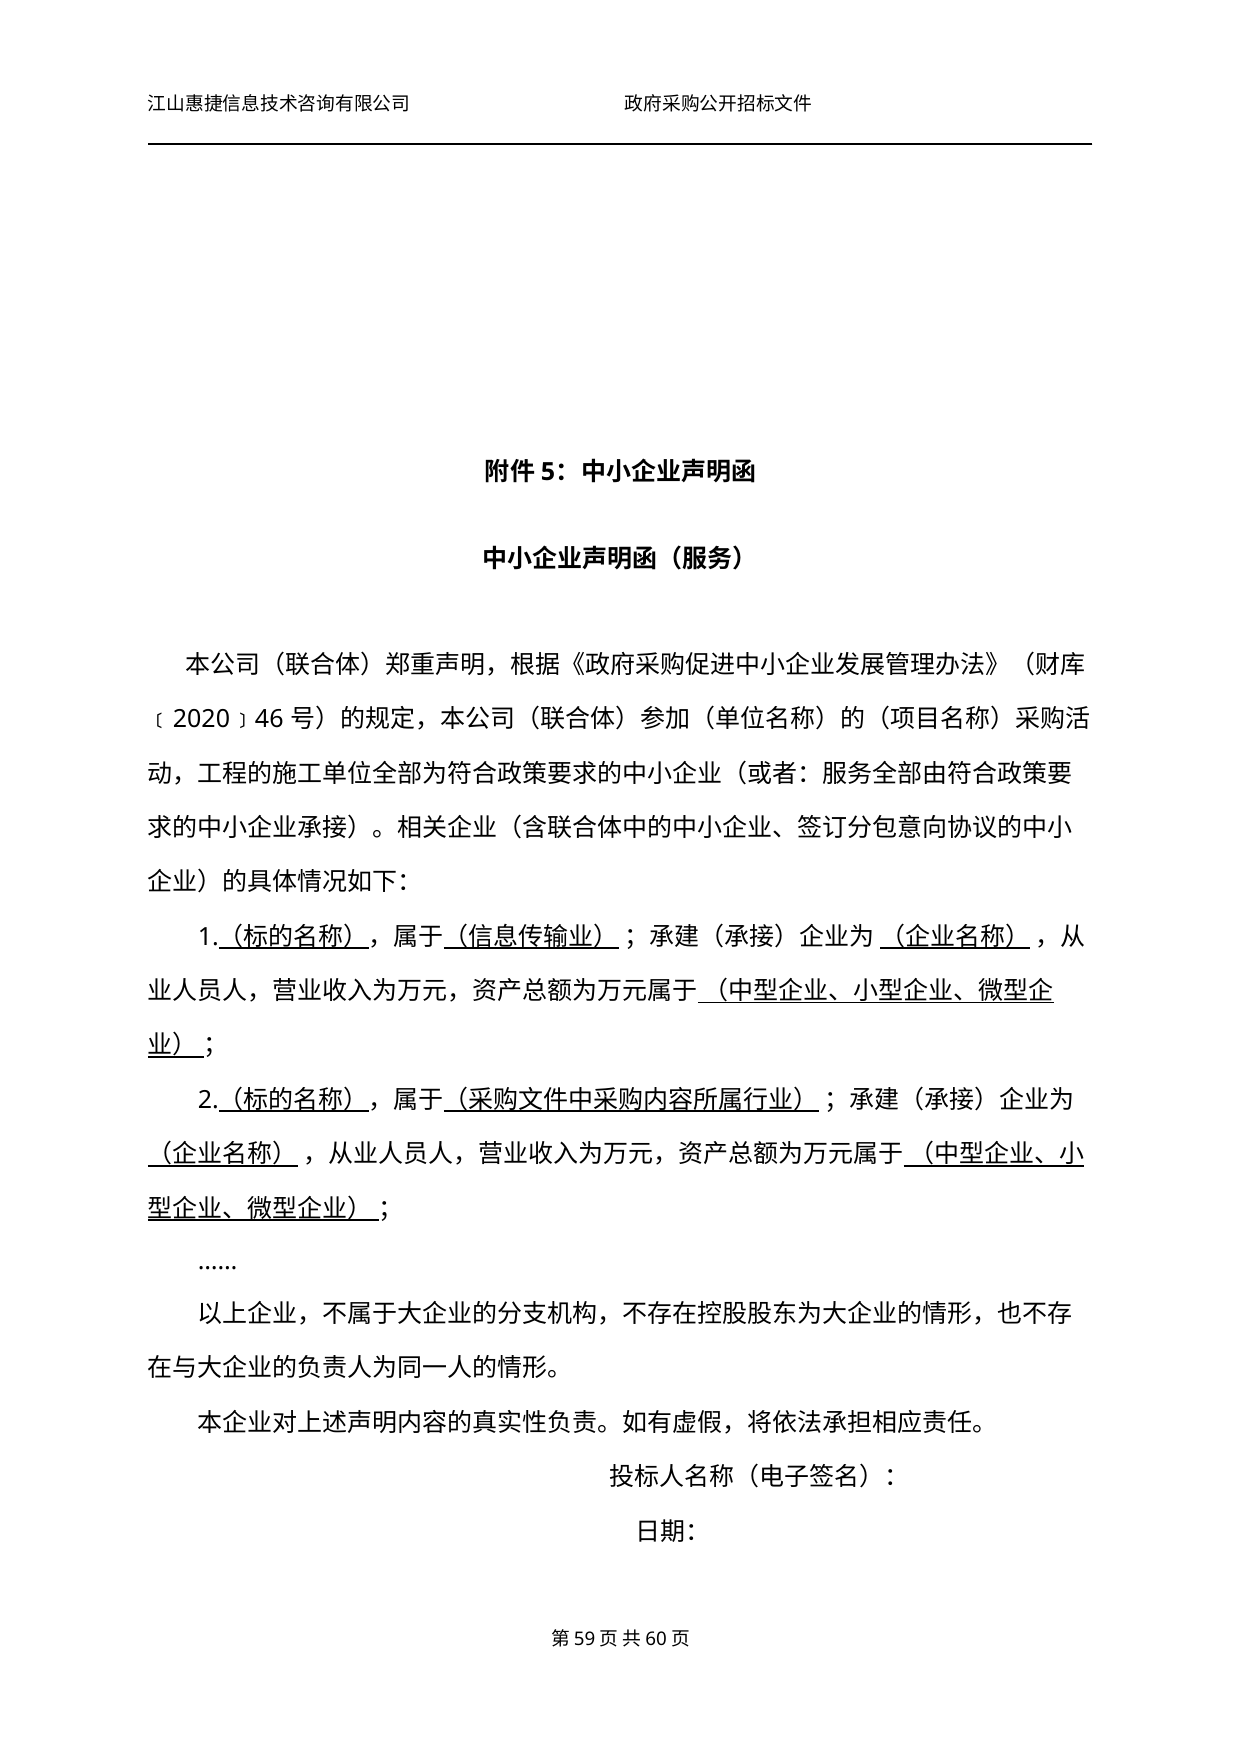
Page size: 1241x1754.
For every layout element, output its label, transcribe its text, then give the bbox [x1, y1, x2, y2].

text 以上企业，不属于大企业的分支机构，不存在控股股东为大企业的情形，也不存在与大企业的负责人为同一人的情形。 [148, 1293, 1092, 1384]
text …… [148, 1242, 1092, 1276]
text 日期： [148, 1511, 976, 1547]
text 本企业对上述声明内容的真实性负责。如有虚假，将依法承担相应责任。 [148, 1402, 1092, 1438]
text 中小企业声明函（服务） [148, 539, 1092, 575]
text 2.（标的名称），属于（采购文件中采购内容所属行业） ；承建（承接）企业为 （企业名称） ，从业人员人，营业收入为万元，资产总额为万元属于 （中型企业、小型企业、微型企业） ； [148, 1079, 1092, 1224]
text 附件5：中小企业声明函 [148, 452, 1092, 488]
text 本公司（联合体）郑重声明，根据《政府采购促进中小企业发展管理办法》（财库﹝2020﹞46 号）的规定，本公司（联合体）参加（单位名称）的（项目名称）采购活动，工程的施工单位全部为符合政策要求的中小企业（或者：服务全部由符合政策要求的中小企业承接）。相关企业（含联合体中的中小企业、签订分包意向协议的中小企业）的具体情况如下： [148, 644, 1092, 898]
text 1.（标的名称），属于（信息传输业） ；承建（承接）企业为 （企业名称） ，从业人员人，营业收入为万元，资产总额为万元属于 （中型企业、小型企业、微型企业） ； [148, 916, 1092, 1061]
text 投标人名称（电子签名）： [148, 1457, 909, 1493]
